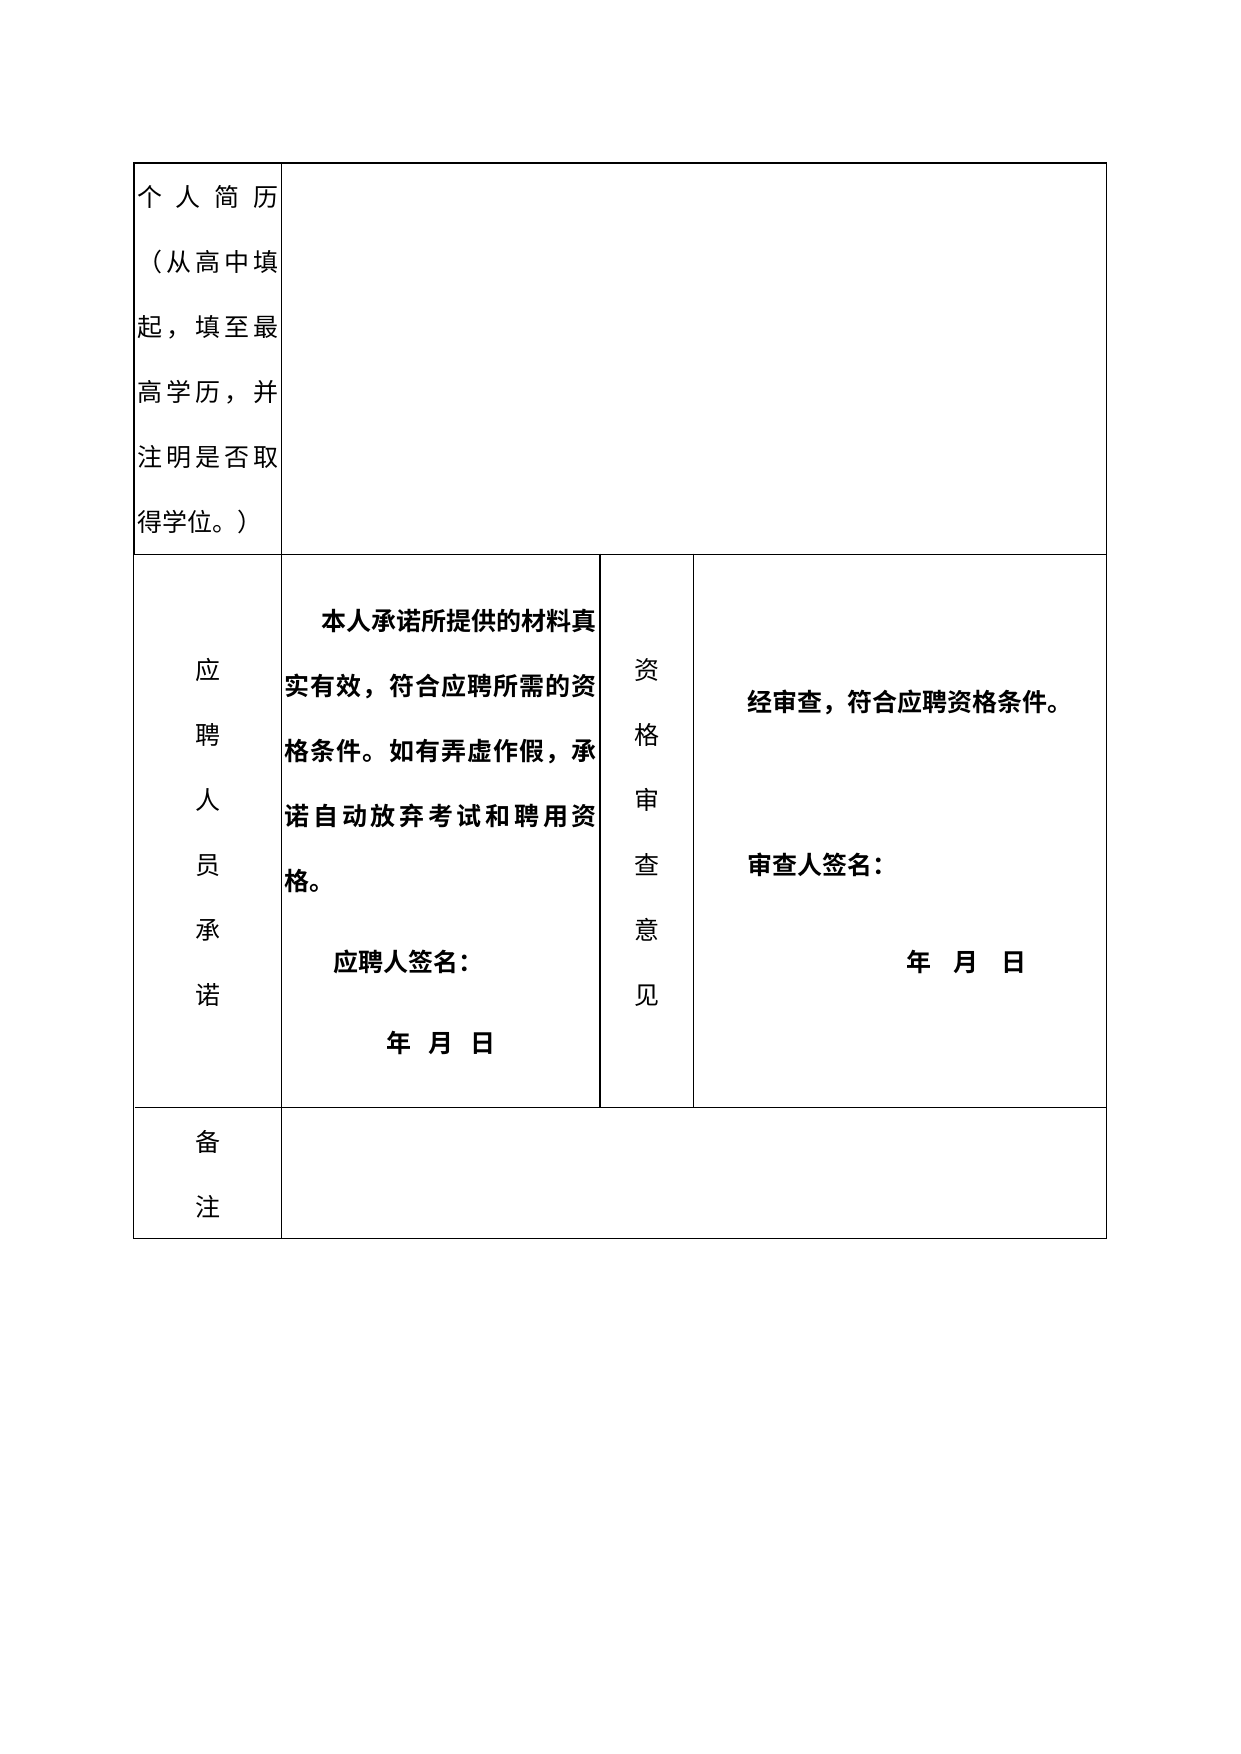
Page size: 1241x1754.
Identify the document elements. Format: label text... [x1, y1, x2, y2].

table_cell 应 聘 人 员 承 诺 [134, 555, 281, 1107]
table_cell [282, 164, 1106, 553]
table_cell 经审查，符合应聘资格条件。 审查人签名： 年 月 日 [694, 555, 1106, 1107]
table_cell [282, 1108, 1106, 1238]
table_cell 备 注 [134, 1108, 281, 1238]
table_cell 资 格 审 查 意 见 [601, 555, 693, 1107]
table_cell 个人简历（从高中填起，填至最高学历，并注明是否取得学位。） [135, 164, 281, 553]
table_cell 本人承诺所提供的材料真实有效，符合应聘所需的资格条件。如有弄虚作假，承诺自动放弃考试和聘用资格。 应聘人签名： 年 月 日 [282, 555, 599, 1107]
